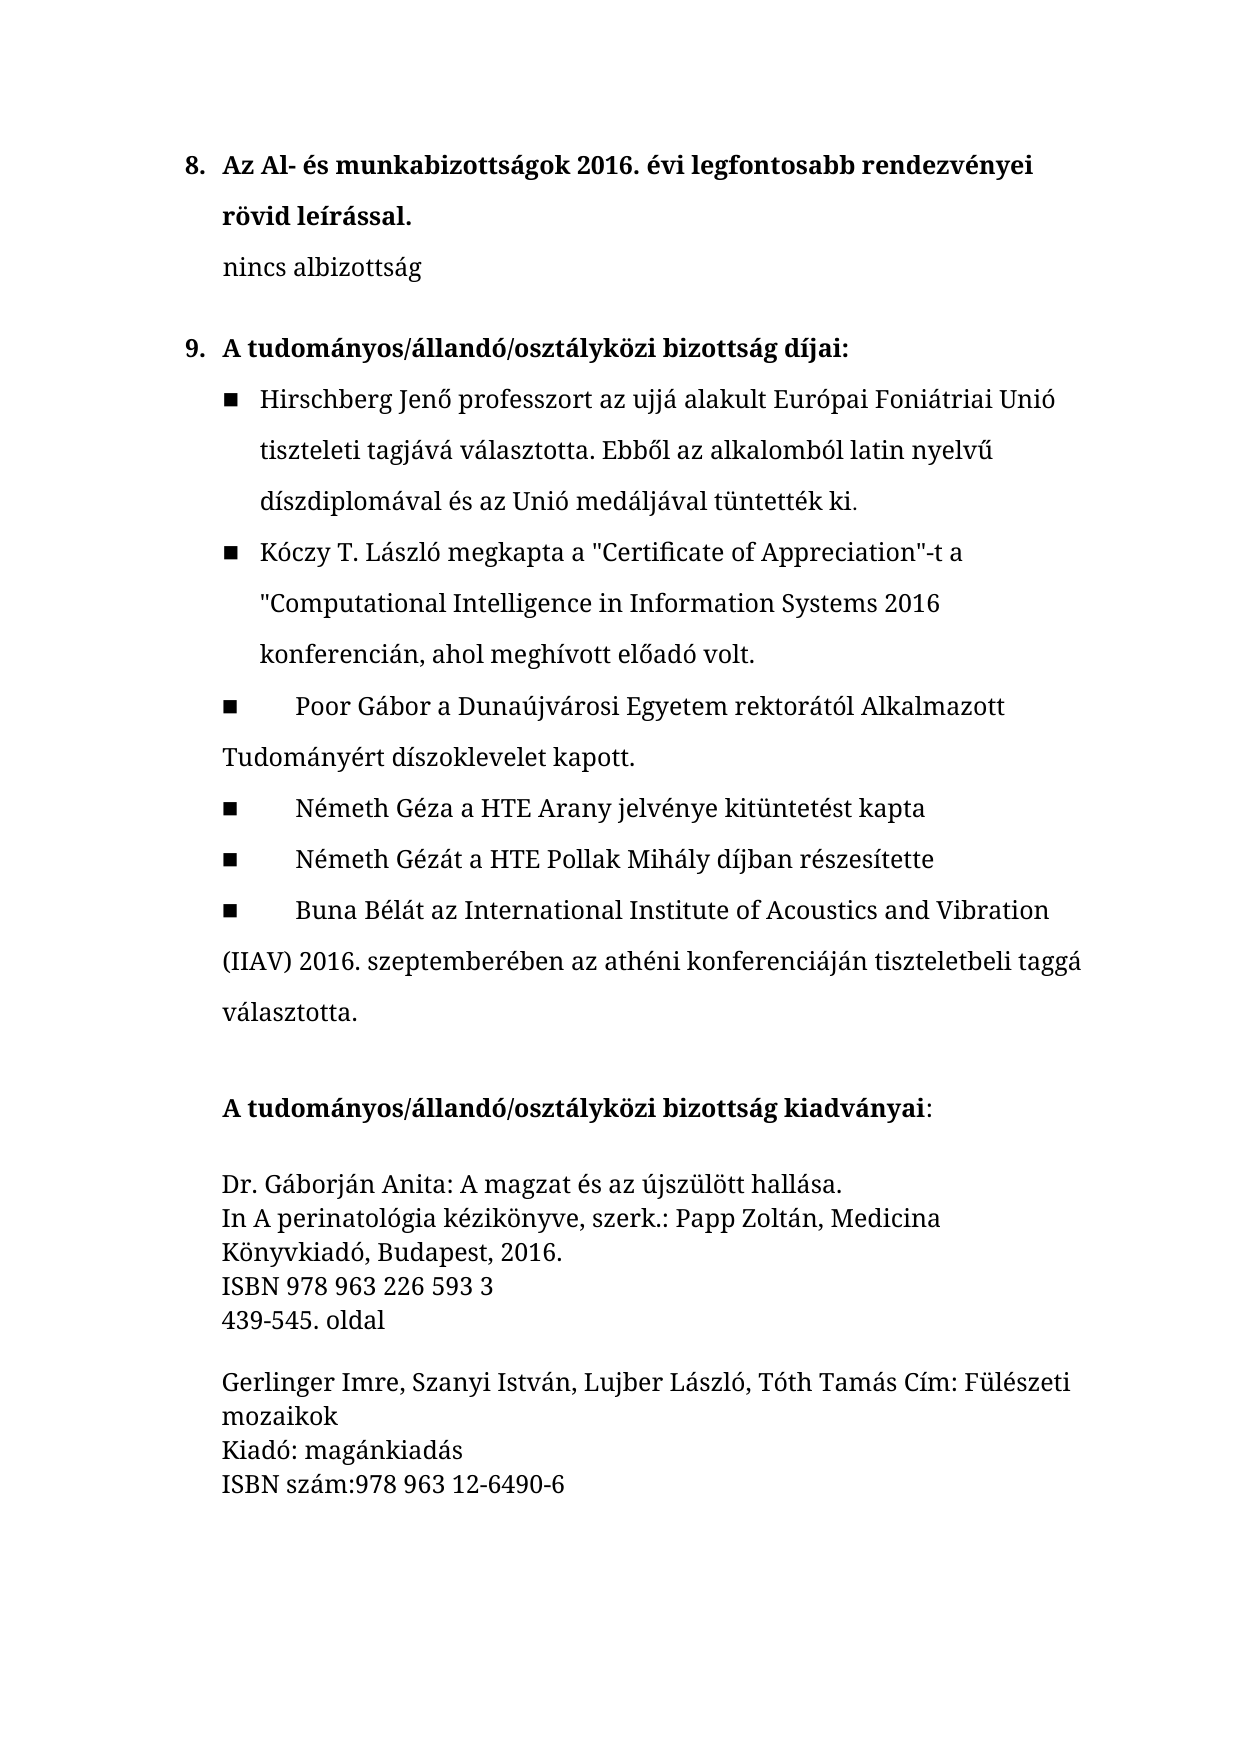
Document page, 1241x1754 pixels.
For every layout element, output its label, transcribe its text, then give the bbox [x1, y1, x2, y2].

list Németh Géza a HTE Arany jelvénye kitüntetést kapta [221, 790, 1093, 824]
text Gerlinger Imre, Szanyi István, Lujber László, Tóth Tamás Cím: Fülészeti mozaikok [221, 1365, 1093, 1433]
list Németh Gézát a HTE Pollak Mihály díjban részesítette [221, 841, 1093, 875]
text ISBN 978 963 226 593 3 439-545. oldal [221, 1269, 1093, 1337]
text ISBN szám:978 963 12-6490-6 [221, 1467, 1093, 1501]
text Kiadó: magánkiadás [221, 1433, 1093, 1467]
list A tudományos/állandó/osztályközi bizottság kiadványai: [222, 1045, 1093, 1124]
list Kóczy T. László megkapta a "Certificate of Appreciation"-t a "Computational Intelligence in Information Systems 2016 konferencián, ahol meghívott előadó volt. [222, 535, 1093, 671]
text In A perinatológia kézikönyve, szerk.: Papp Zoltán, Medicina Könyvkiadó, Budapest, 2016. [221, 1201, 1093, 1269]
list Az Al- és munkabizottságok 2016. évi legfontosabb rendezvényei rövid leírással. [185, 148, 1093, 233]
list nincs albizottság [223, 250, 1093, 284]
list Buna Bélát az International Institute of Acoustics and Vibration (IIAV) 2016. szeptemberében az athéni konferenciáján tiszteletbeli taggá választotta. [221, 892, 1093, 1028]
text Dr. Gáborján Anita: A magzat és az újszülött hallása. [221, 1166, 1093, 1201]
list Poor Gábor a Dunaújvárosi Egyetem rektorától Alkalmazott Tudományért díszoklevelet kapott. [221, 688, 1093, 773]
list A tudományos/állandó/osztályközi bizottság díjai: [185, 331, 1093, 365]
list Hirschberg Jenő professzort az ujjá alakult Európai Foniátriai Unió tiszteleti tagjává választotta. Ebből az alkalomból latin nyelvű díszdiplomával és az Unió medáljával tüntették ki. [222, 382, 1093, 518]
